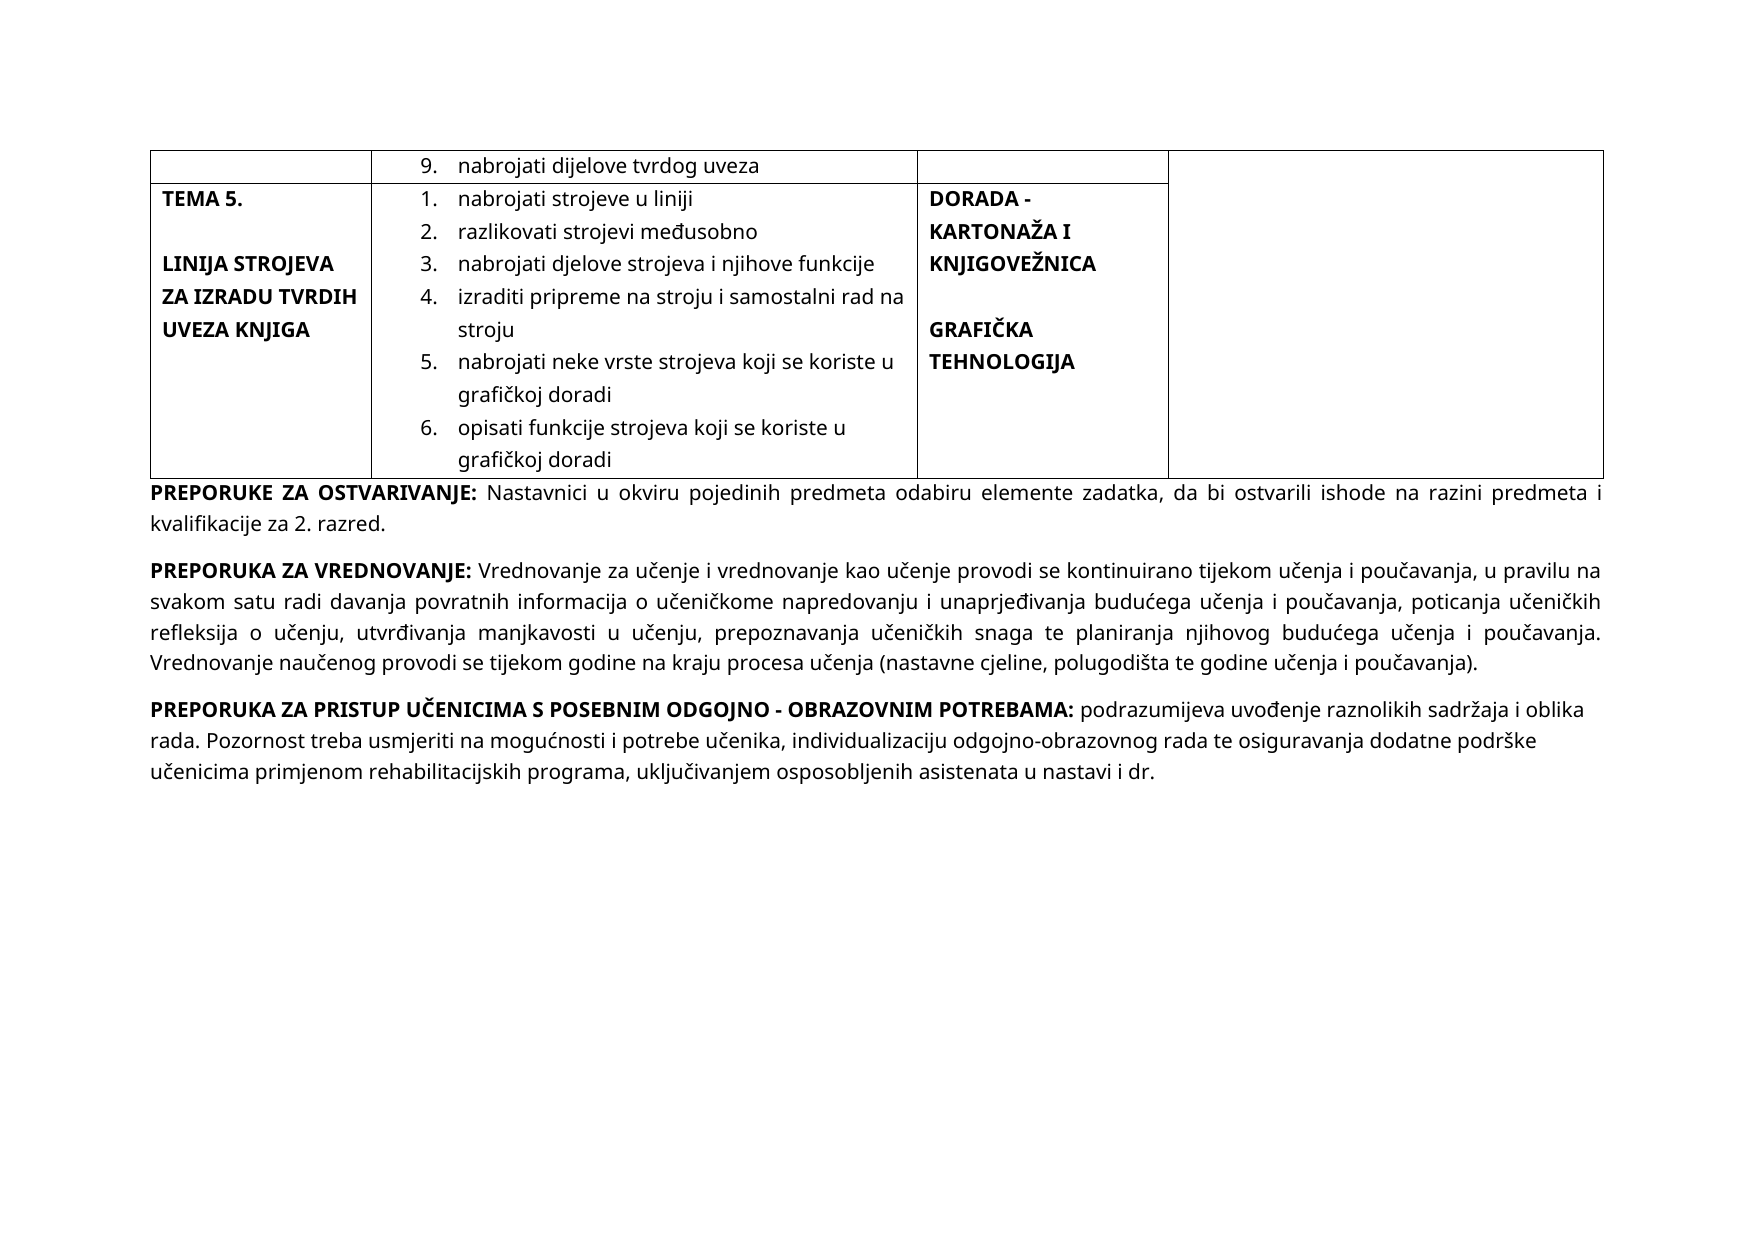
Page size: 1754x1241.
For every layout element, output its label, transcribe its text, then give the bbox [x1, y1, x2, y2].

text PREPORUKE ZA OSTVARIVANJE: Nastavnici u okviru pojedinih predmeta odabiru elemente zadatka, da bi ostvarili ishode na razini predmeta i kvalifikacije za 2. razred. [150, 479, 1604, 538]
table_cell nabrojati strojeve u liniji razlikovati strojevi međusobno nabrojati djelove strojeva i njihove funkcije izraditi pripreme na stroju i samostalni rad na stroju nabrojati neke vrste strojeva koji se koriste u grafičkoj doradi opisati funkcije strojeva koji se koriste u grafičkoj doradi [372, 184, 917, 477]
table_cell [151, 151, 371, 183]
table_cell [1169, 151, 1603, 183]
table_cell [372, 151, 917, 183]
text PREPORUKA ZA VREDNOVANJE: Vrednovanje za učenje i vrednovanje kao učenje provodi se kontinuirano tijekom učenja i poučavanja, u pravilu na svakom satu radi davanja povratnih informacija o učeničkome napredovanju i unaprjeđivanja budućega učenja i poučavanja, poticanja učeničkih refleksija o učenju, utvrđivanja manjkavosti u učenju, prepoznavanja učeničkih snaga te planiranja njihovog budućega učenja i poučavanja. Vrednovanje naučenog provodi se tijekom godine na kraju procesa učenja (nastavne cjeline, polugodišta te godine učenja i poučavanja). [150, 556, 1604, 677]
table_cell [1169, 183, 1603, 477]
text PREPORUKA ZA PRISTUP UČENICIMA S POSEBNIM ODGOJNO - OBRAZOVNIM POTREBAMA: podrazumijeva uvođenje raznolikih sadržaja i oblika rada. Pozornost treba usmjeriti na mogućnosti i potrebe učenika, individualizaciju odgojno-obrazovnog rada te osiguravanja dodatne podrške učenicima primjenom rehabilitacijskih programa, uključivanjem osposobljenih asistenata u nastavi i dr. [150, 696, 1604, 785]
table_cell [918, 151, 1168, 183]
table_cell DORADA - KARTONAŽA I KNJIGOVEŽNICA GRAFIČKA TEHNOLOGIJA [918, 184, 1168, 477]
table_cell TEMA 5. LINIJA STROJEVA ZA IZRADU TVRDIH UVEZA KNJIGA [151, 184, 371, 477]
